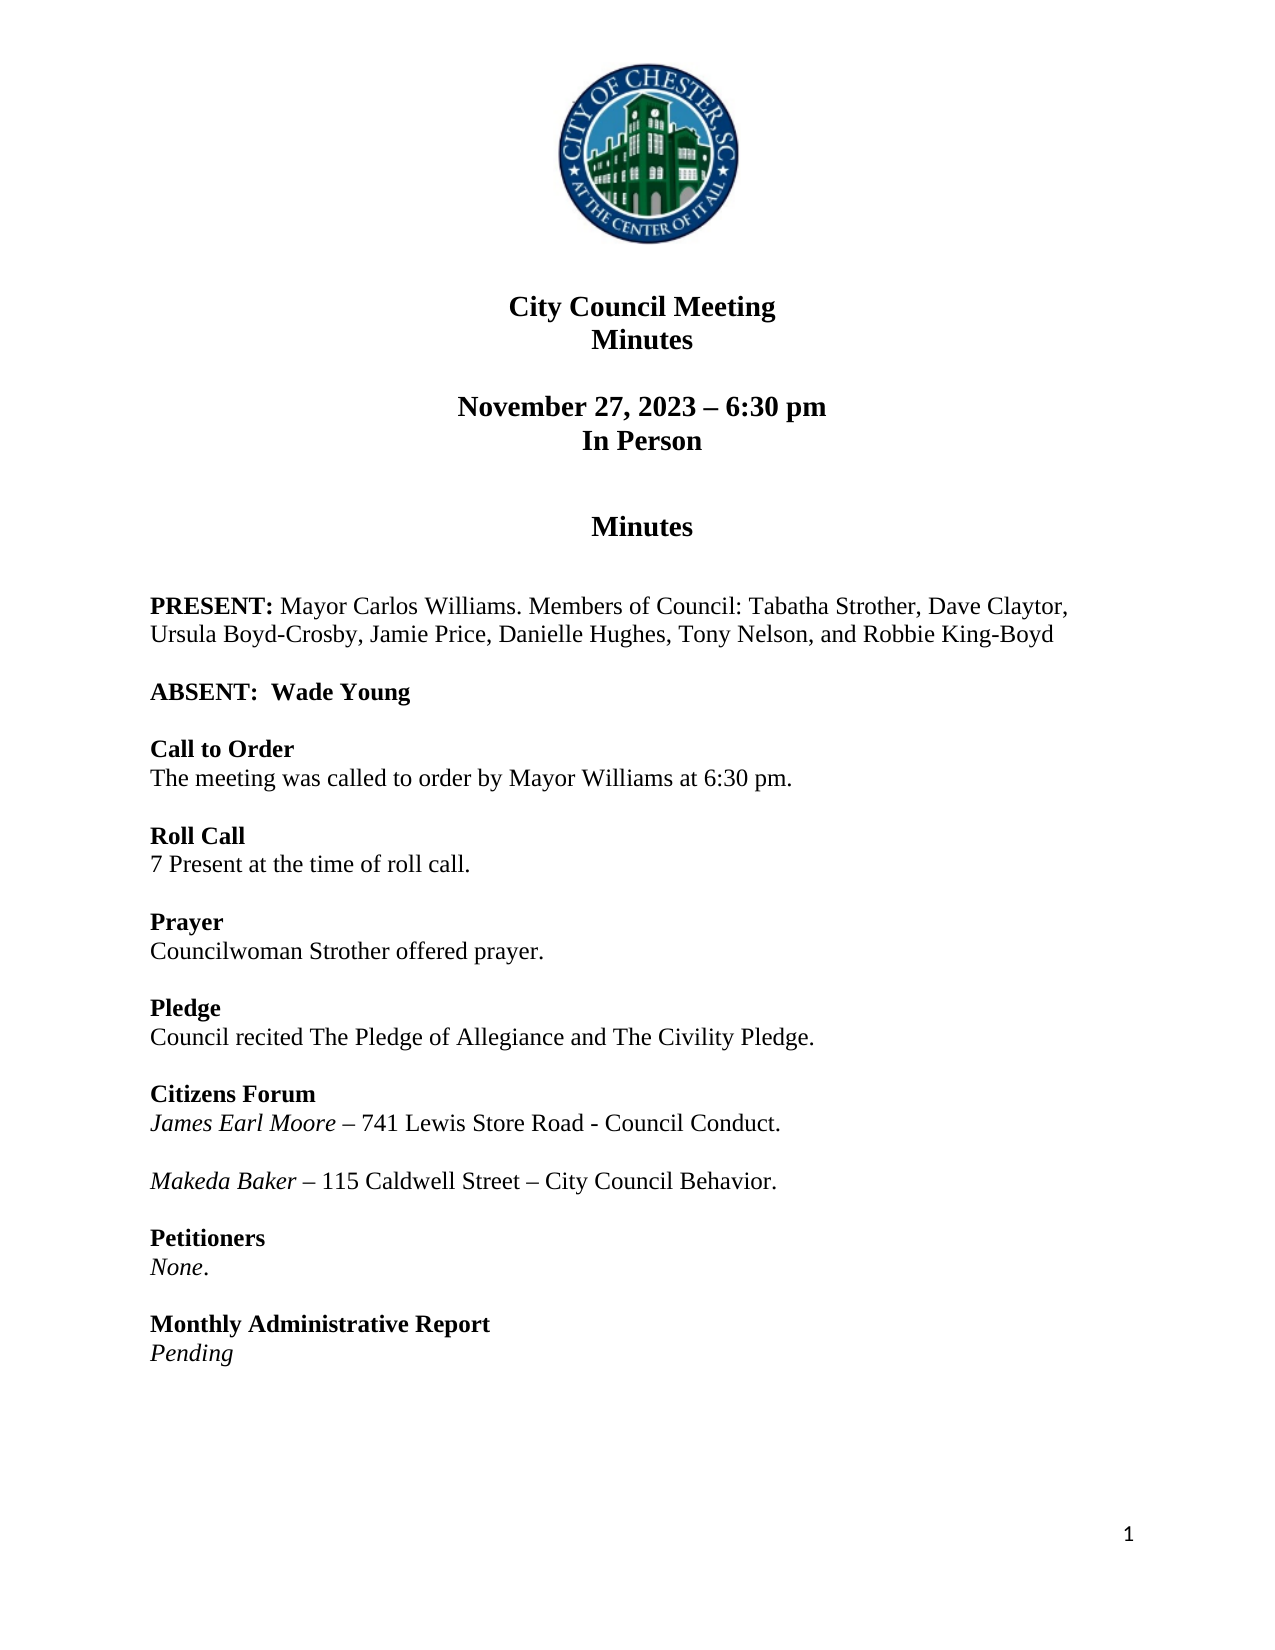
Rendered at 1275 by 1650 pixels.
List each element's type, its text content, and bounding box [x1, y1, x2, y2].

text Roll Call [150, 821, 1134, 849]
text Pledge [150, 993, 1134, 1022]
text The meeting was called to order by Mayor Williams at 6:30 pm. [150, 763, 1134, 792]
text Minutes [150, 322, 1134, 356]
text November 27, 2023 – 6:30 pm [150, 389, 1134, 423]
text Minutes [150, 509, 1134, 543]
text PRESENT: Mayor Carlos Williams. Members of Council: Tabatha Strother, Dave Claytor, Ursula Boyd-Crosby, Jamie Price, Danielle Hughes, Tony Nelson, and Robbie King-Boyd [150, 591, 1134, 648]
text James Earl Moore – 741 Lewis Store Road - Council Conduct. [150, 1108, 1134, 1137]
text Makeda Baker – 115 Caldwell Street – City Council Behavior. [150, 1166, 1134, 1194]
text Call to Order [150, 734, 1134, 763]
text Monthly Administrative Report [150, 1309, 1134, 1338]
text Councilwoman Strother offered prayer. [150, 936, 1134, 964]
text None. [150, 1252, 1134, 1281]
text Citizens Forum [150, 1079, 1134, 1108]
text Petitioners [150, 1223, 1134, 1252]
text Prayer [150, 907, 1134, 936]
text Pending [150, 1338, 1134, 1367]
text ABSENT: Wade Young [150, 677, 1134, 706]
text In Person [150, 423, 1134, 456]
picture [542, 51, 741, 245]
text City Council Meeting [150, 289, 1134, 322]
text 7 Present at the time of roll call. [150, 849, 1134, 878]
text Council recited The Pledge of Allegiance and The Civility Pledge. [150, 1022, 1134, 1051]
